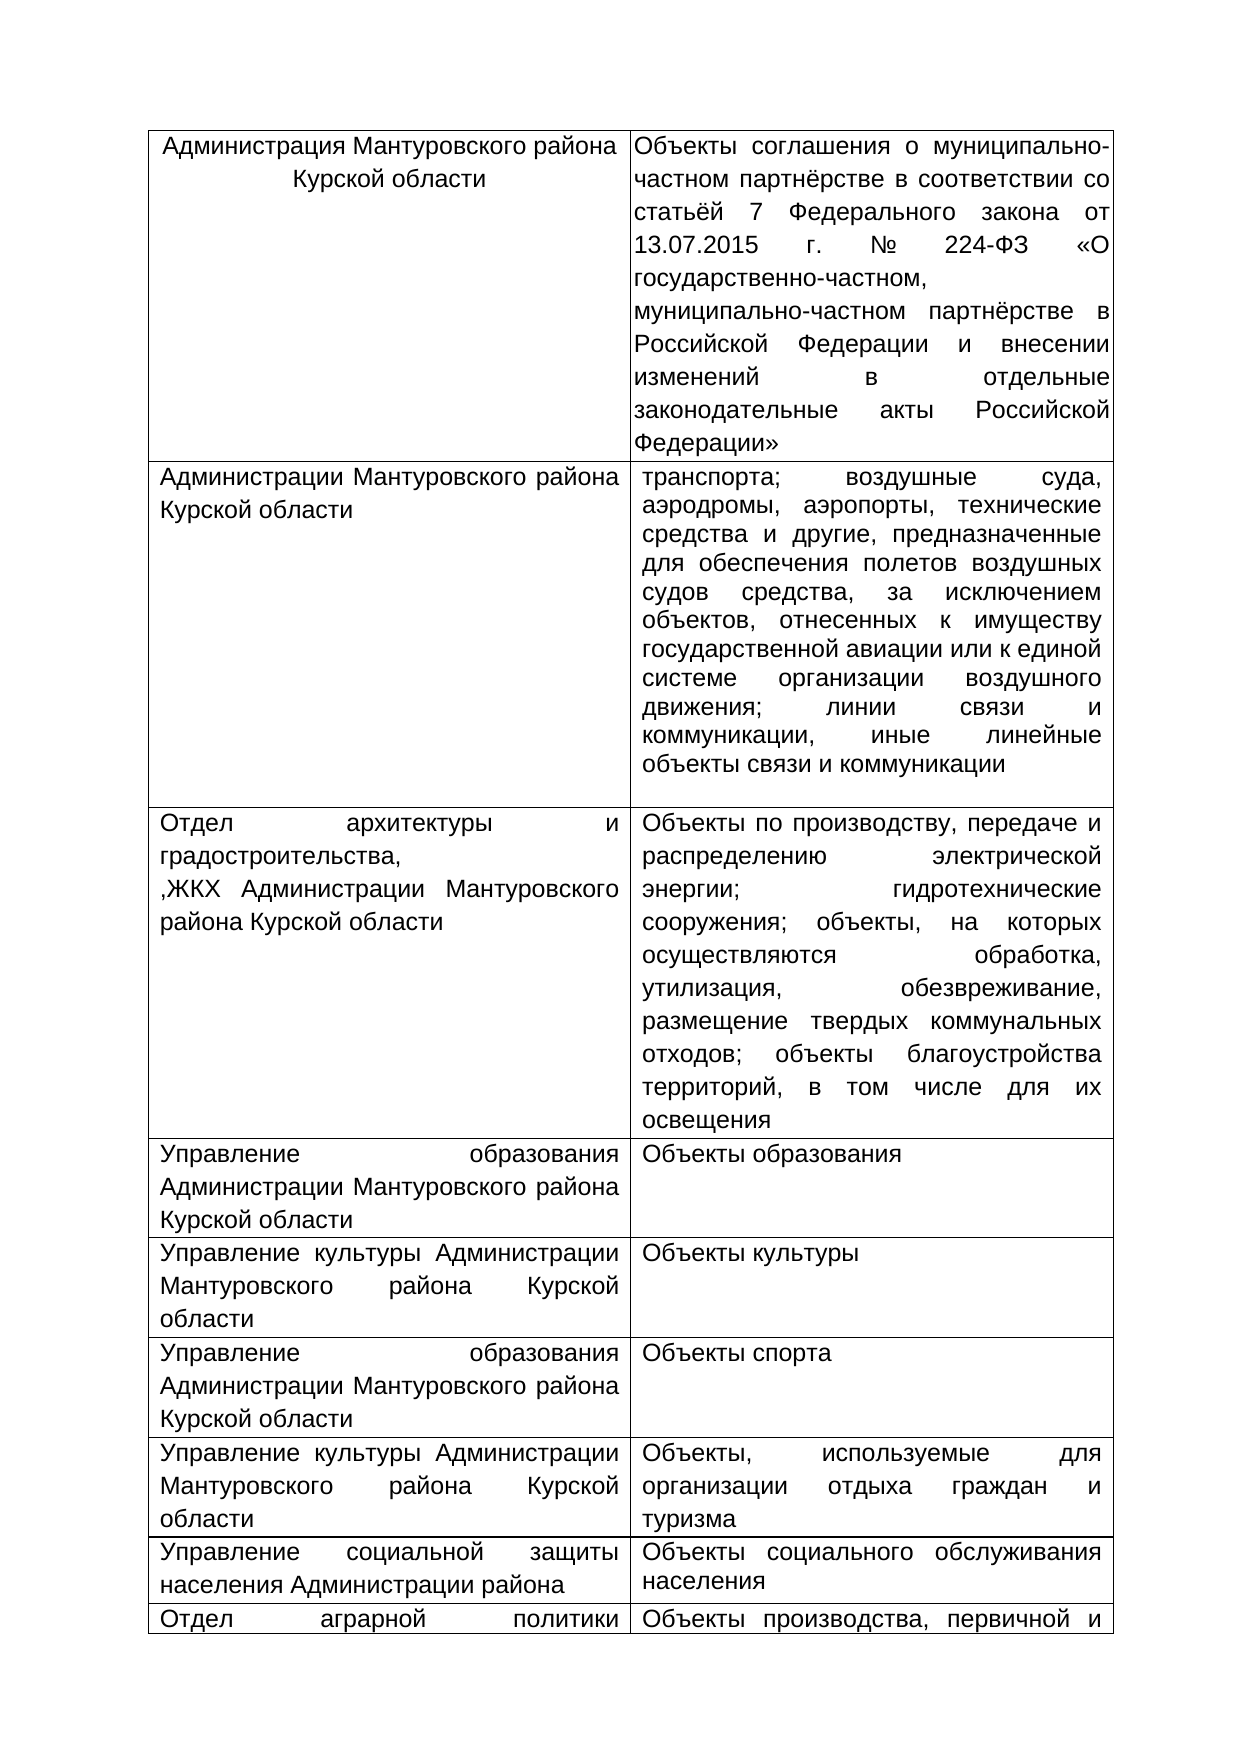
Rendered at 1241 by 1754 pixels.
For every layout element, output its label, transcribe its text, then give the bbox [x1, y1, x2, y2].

table_cell Объекты культуры [631, 1238, 1113, 1337]
table_cell Управление социальной защиты населения Администрации района [149, 1538, 630, 1603]
table_cell Управление образования Администрации Мантуровского района Курской области [149, 1139, 630, 1237]
table_cell Управление образования Администрации Мантуровского района Курской области [149, 1338, 630, 1437]
table_cell Объекты образования [631, 1139, 1113, 1237]
table_cell Отдел архитектуры и градостроительства, ЖКХ Администрации Мантуровского района Курской области [149, 462, 630, 807]
table_cell Объекты социального обслуживания населения [631, 1538, 1113, 1603]
table_cell Управление культуры Администрации Мантуровского района Курской области [149, 1438, 630, 1536]
table_cell Объекты спорта [631, 1338, 1113, 1437]
table_cell Управление культуры Администрации Мантуровского района Курской области [149, 1238, 630, 1337]
table_cell Отдел аграрной политики Администрации Мантуровского района Курской области [149, 1604, 630, 1633]
table_header Администрация Мантуровского района Курской области [149, 131, 630, 461]
table_cell Объекты, используемые для организации отдыха граждан и туризма [631, 1438, 1113, 1536]
table_header Объекты соглашения о муниципально-частном партнёрстве в соответствии со статьёй 7 Федерального закона от 13.07.2015 г. № 224-ФЗ «О государственно-частном, муниципально-частном партнёрстве в Российской Федерации и внесении изменений в отдельные законодательные акты Российской Федерации» [631, 131, 1113, 461]
table_cell Объекты по производству, передаче и распределению электрической энергии; гидротехнические сооружения; объекты, на которых осуществляются обработка, утилизация, обезвреживание, размещение твердых коммунальных отходов; объекты благоустройства территорий, в том числе для их освещения [631, 808, 1113, 1138]
table_cell Отдел архитектуры и градостроительства, ,ЖКХ Администрации Мантуровского района Курской области [149, 808, 630, 1138]
